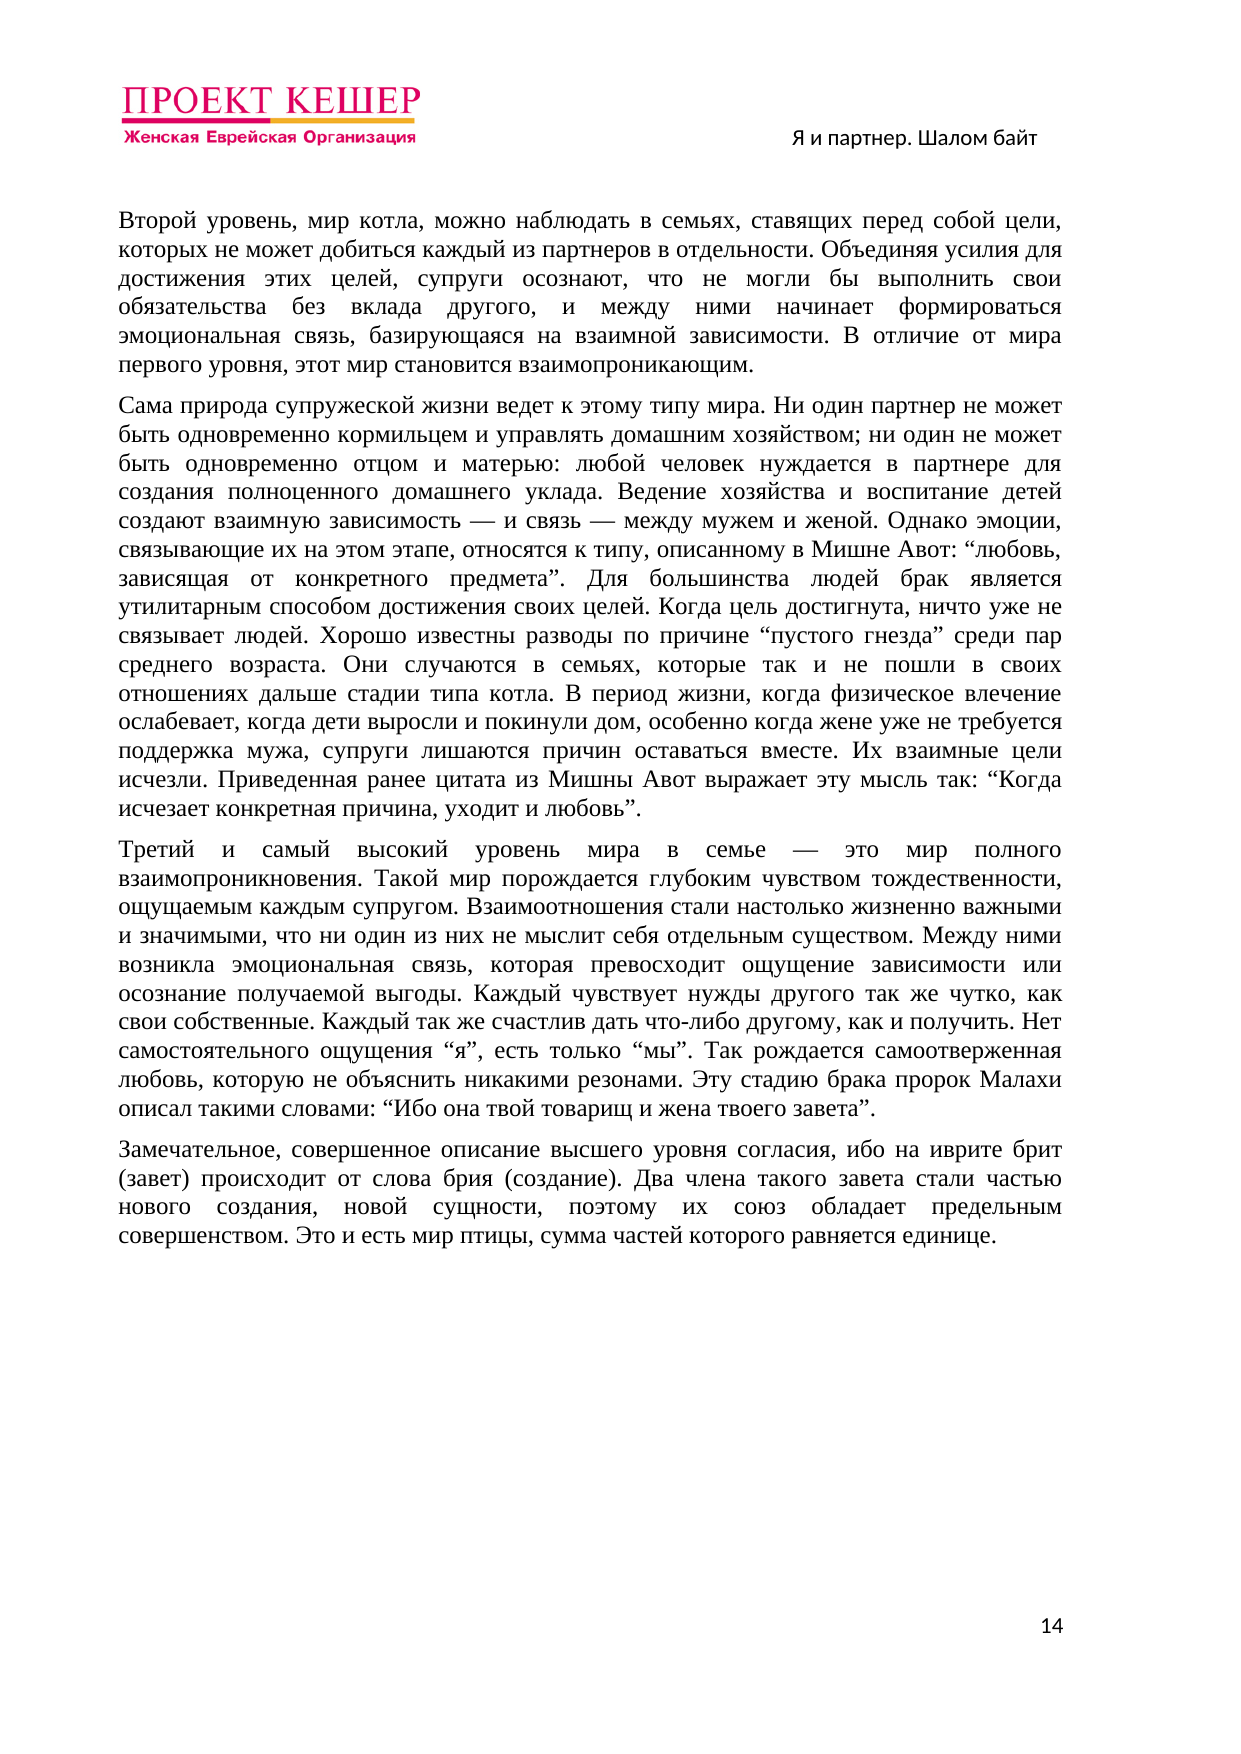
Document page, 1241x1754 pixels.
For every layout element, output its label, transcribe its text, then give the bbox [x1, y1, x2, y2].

text Второй уровень, мир котла, можно наблюдать в семьях, ставящих перед собой цели, которых не может добиться каждый из партнеров в отдельности. Объединяя усилия для достижения этих целей, супруги осознают, что не могли бы выполнить свои обязательства без вклада другого, и между ними начинает формироваться эмоциональная связь, базирующаяся на взаимной зависимости. В отличие от мира первого уровня, этот мир становится взаимопроникающим. [118, 205, 1063, 378]
text Третий и самый высокий уровень мира в семье — это мир полного взаимопроникновения. Такой мир порождается глубоким чувством тождественности, ощущаемым каждым супругом. Взаимоотношения стали настолько жизненно важными и значимыми, что ни один из них не мыслит себя отдельным существом. Между ними возникла эмоциональная связь, которая превосходит ощущение зависимости или осознание получаемой выгоды. Каждый чувствует нужды другого так же чутко, как свои собственные. Каждый так же счастлив дать что-либо другому, как и получить. Нет самостоятельного ощущения “я”, есть только “мы”. Так рождается самоотверженная любовь, которую не объяснить никакими резонами. Эту стадию брака пророк Малахи описал такими словами: “Ибо она твой товарищ и жена твоего завета”. [118, 834, 1063, 1121]
text Замечательное, совершенное описание высшего уровня согласия, ибо на иврите брит (завет) происходит от слова брия (создание). Два члена такого завета стали частью нового создания, новой сущности, поэтому их союз обладает предельным совершенством. Это и есть мир птицы, сумма частей которого равняется единице. [118, 1134, 1063, 1249]
picture [118, 86, 422, 146]
text Сама природа супружеской жизни ведет к этому типу мира. Ни один партнер не может быть одновременно кормильцем и управлять домашним хозяйством; ни один не может быть одновременно отцом и матерью: любой человек нуждается в партнере для создания полноценного домашнего уклада. Ведение хозяйства и воспитание детей создают взаимную зависимость — и связь — между мужем и женой. Однако эмоции, связывающие их на этом этапе, относятся к типу, описанному в Мишне Авот: “любовь, зависящая от конкретного предмета”. Для большинства людей брак является утилитарным способом достижения своих целей. Когда цель достигнута, ничто уже не связывает людей. Хорошо известны разводы по причине “пустого гнезда” среди пар среднего возраста. Они случаются в семьях, которые так и не пошли в своих отношениях дальше стадии типа котла. В период жизни, когда физическое влечение ослабевает, когда дети выросли и покинули дом, особенно когда жене уже не требуется поддержка мужа, супруги лишаются причин оставаться вместе. Их взаимные цели исчезли. Приведенная ранее цитата из Мишны Авот выражает эту мысль так: “Когда исчезает конкретная причина, уходит и любовь”. [118, 390, 1063, 821]
